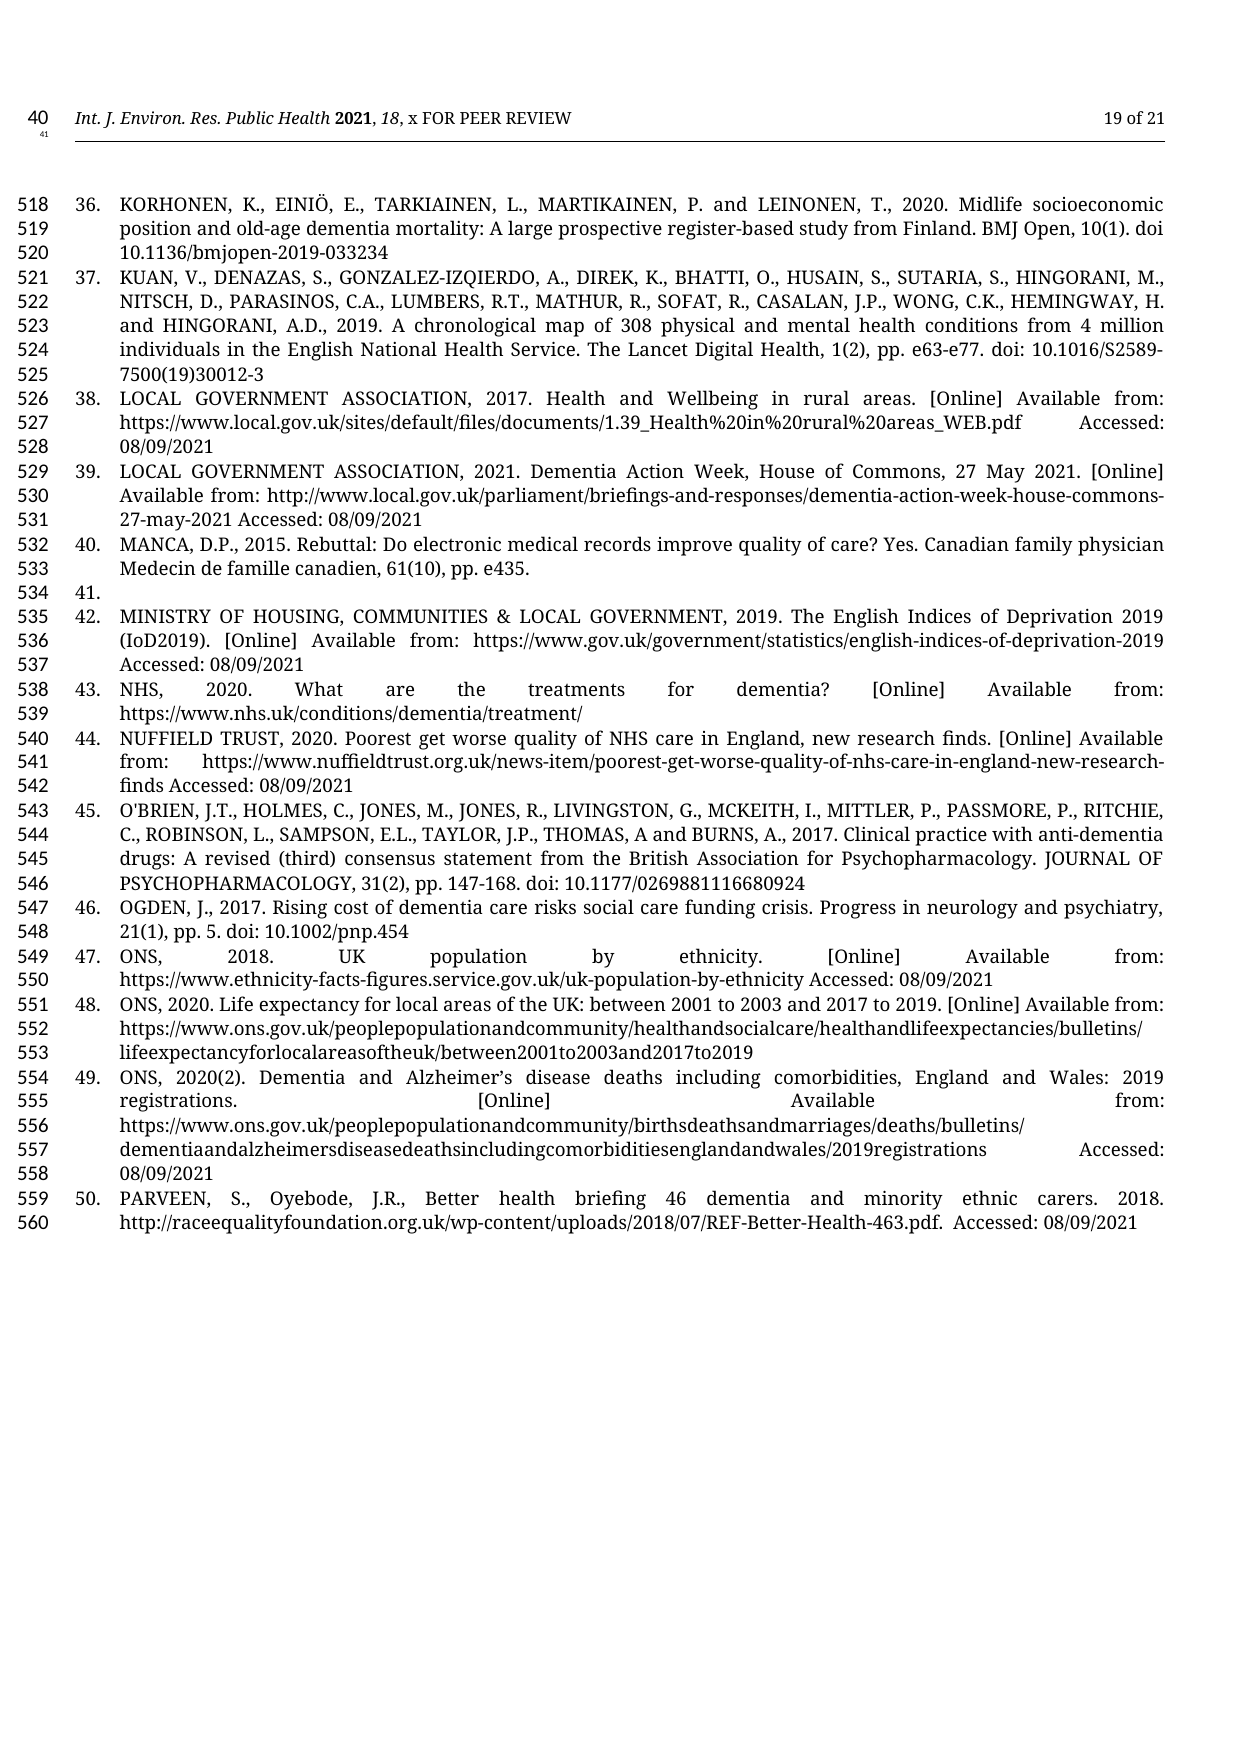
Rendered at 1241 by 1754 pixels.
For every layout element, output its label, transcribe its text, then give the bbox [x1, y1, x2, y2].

list ONS, 2018. UK population by ethnicity. [Online] Available from: https://www.ethnicity-facts-figures.service.gov.uk/uk-population-by-ethnicity Accessed: 08/09/2021 [75, 944, 1165, 992]
list ONS, 2020(2). Dementia and Alzheimer’s disease deaths including comorbidities, England and Wales: 2019 registrations. [Online] Available from: https://www.ons.gov.uk/peoplepopulationandcommunity/birthsdeathsandmarriages/deaths/bulletins/dementiaandalzheimersdiseasedeathsincludingcomorbiditiesenglandandwales/2019registrations Accessed: 08/09/2021 [75, 1065, 1165, 1186]
list O'BRIEN, J.T., HOLMES, C., JONES, M., JONES, R., LIVINGSTON, G., MCKEITH, I., MITTLER, P., PASSMORE, P., RITCHIE, C., ROBINSON, L., SAMPSON, E.L., TAYLOR, J.P., THOMAS, A and BURNS, A., 2017. Clinical practice with anti-dementia drugs: A revised (third) consensus statement from the British Association for Psychopharmacology. JOURNAL OF PSYCHOPHARMACOLOGY, 31(2), pp. 147-168. doi: 10.1177/0269881116680924 [75, 798, 1165, 895]
list MINISTRY OF HOUSING, COMMUNITIES & LOCAL GOVERNMENT, 2019. The English Indices of Deprivation 2019 (IoD2019). [Online] Available from: https://www.gov.uk/government/statistics/english-indices-of-deprivation-2019 Accessed: 08/09/2021 [75, 604, 1165, 677]
list NHS, 2020. What are the treatments for dementia? [Online] Available from: https://www.nhs.uk/conditions/dementia/treatment/ [75, 677, 1165, 726]
list PARVEEN, S., Oyebode, J.R., Better health briefing 46 dementia and minority ethnic carers. 2018. http://raceequalityfoundation.org.uk/wp-content/uploads/2018/07/REF-Better-Health-463.pdf. Accessed: 08/09/2021 [75, 1186, 1165, 1234]
list KORHONEN, K., EINIÖ, E., TARKIAINEN, L., MARTIKAINEN, P. and LEINONEN, T., 2020. Midlife socioeconomic position and old-age dementia mortality: A large prospective register-based study from Finland. BMJ Open, 10(1). doi 10.1136/bmjopen-2019-033234 [75, 192, 1165, 265]
list ONS, 2020. Life expectancy for local areas of the UK: between 2001 to 2003 and 2017 to 2019. [Online] Available from: https://www.ons.gov.uk/peoplepopulationandcommunity/healthandsocialcare/healthandlifeexpectancies/bulletins/lifeexpectancyforlocalareasoftheuk/between2001to2003and2017to2019 [75, 992, 1165, 1065]
list LOCAL GOVERNMENT ASSOCIATION, 2017. Health and Wellbeing in rural areas. [Online] Available from: https://www.local.gov.uk/sites/default/files/documents/1.39_Health%20in%20rural%20areas_WEB.pdf Accessed: 08/09/2021 [75, 386, 1165, 459]
list OGDEN, J., 2017. Rising cost of dementia care risks social care funding crisis. Progress in neurology and psychiatry, 21(1), pp. 5. doi: 10.1002/pnp.454 [75, 895, 1165, 944]
list LOCAL GOVERNMENT ASSOCIATION, 2021. Dementia Action Week, House of Commons, 27 May 2021. [Online] Available from: http://www.local.gov.uk/parliament/briefings-and-responses/dementia-action-week-house-commons-27-may-2021 Accessed: 08/09/2021 [75, 459, 1165, 532]
list NUFFIELD TRUST, 2020. Poorest get worse quality of NHS care in England, new research finds. [Online] Available from: https://www.nuffieldtrust.org.uk/news-item/poorest-get-worse-quality-of-nhs-care-in-england-new-research-finds Accessed: 08/09/2021 [75, 726, 1165, 798]
list KUAN, V., DENAZAS, S., GONZALEZ-IZQIERDO, A., DIREK, K., BHATTI, O., HUSAIN, S., SUTARIA, S., HINGORANI, M., NITSCH, D., PARASINOS, C.A., LUMBERS, R.T., MATHUR, R., SOFAT, R., CASALAN, J.P., WONG, C.K., HEMINGWAY, H. and HINGORANI, A.D., 2019. A chronological map of 308 physical and mental health conditions from 4 million individuals in the English National Health Service. The Lancet Digital Health, 1(2), pp. e63-e77. doi: 10.1016/S2589-7500(19)30012-3 [75, 265, 1165, 386]
list MANCA, D.P., 2015. Rebuttal: Do electronic medical records improve quality of care? Yes. Canadian family physician Medecin de famille canadien, 61(10), pp. e435. [75, 532, 1165, 580]
